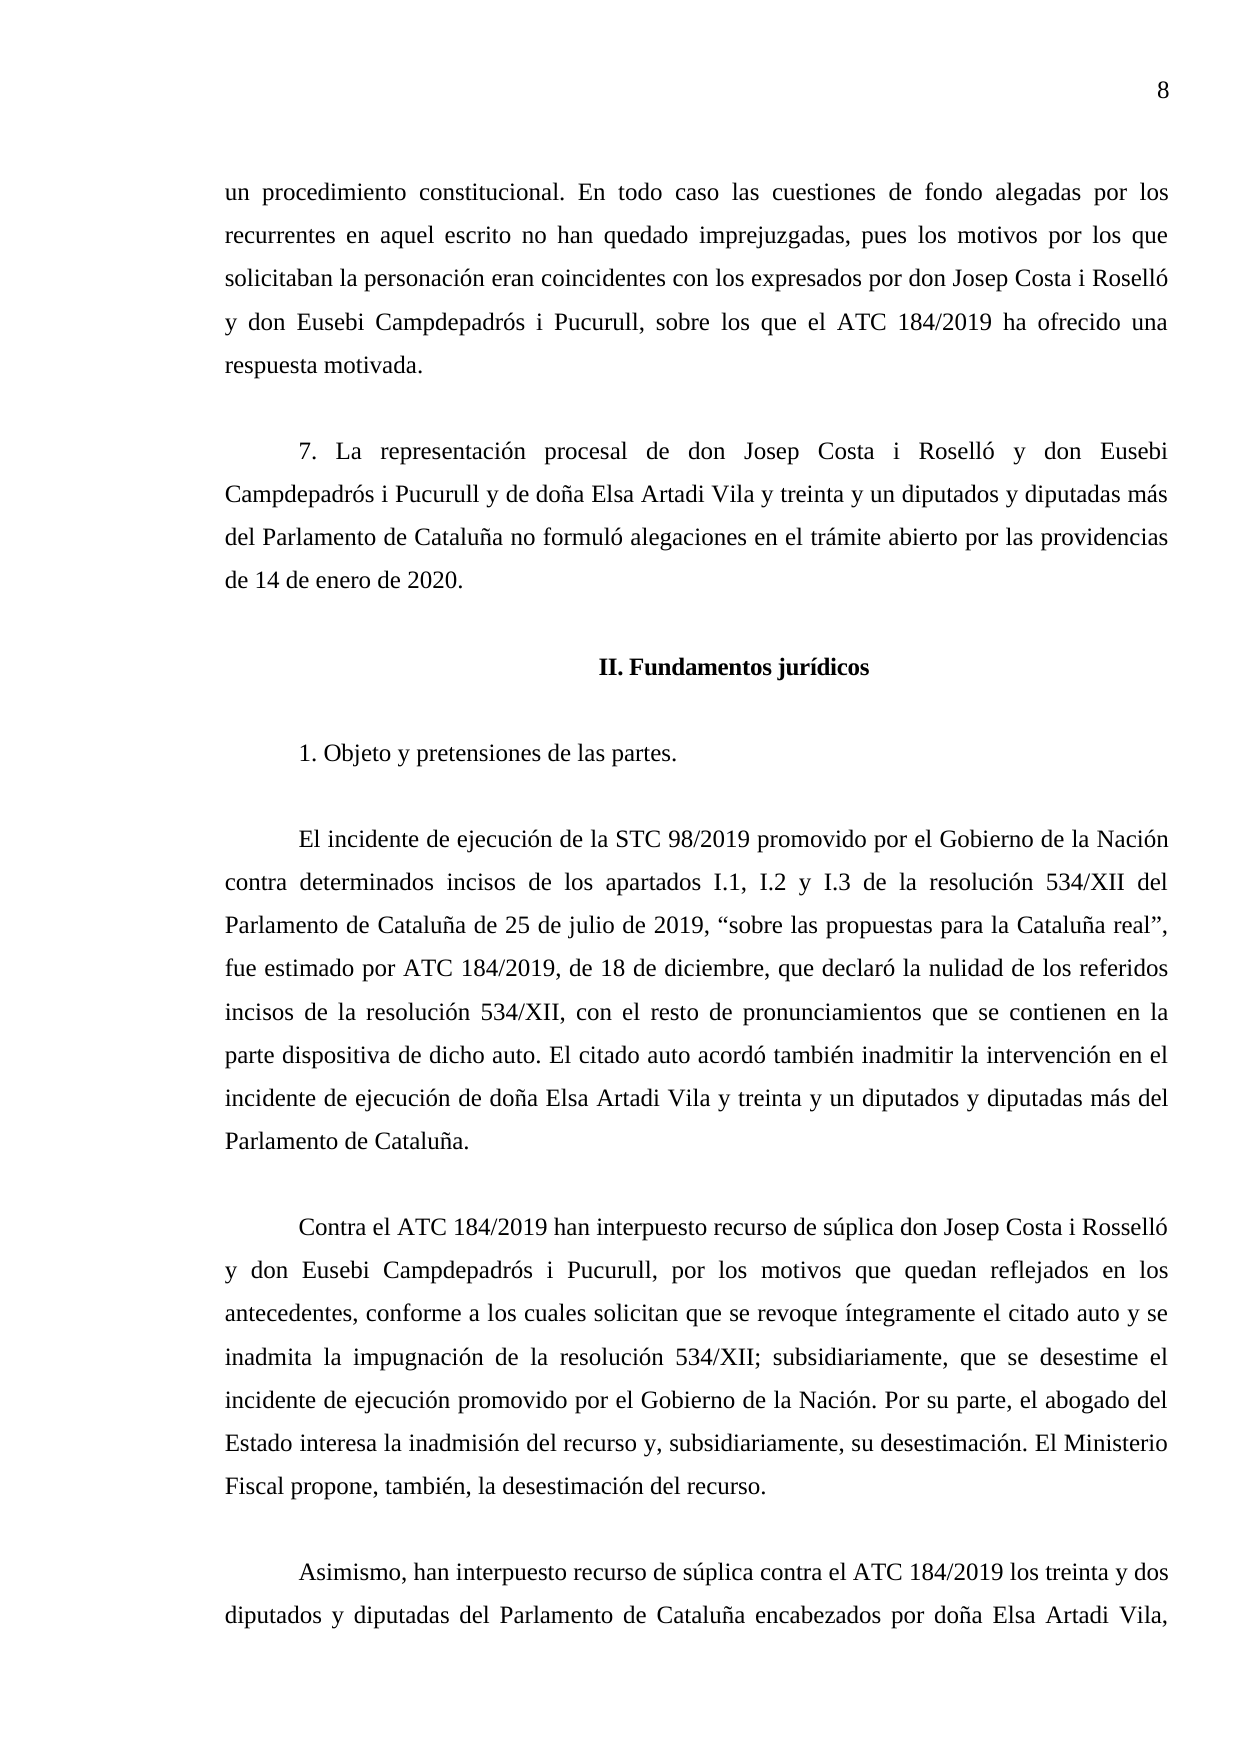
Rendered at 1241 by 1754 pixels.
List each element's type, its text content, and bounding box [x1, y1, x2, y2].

text El incidente de ejecución de la STC 98/2019 promovido por el Gobierno de la Nación contra determinados incisos de los apartados I.1, I.2 y I.3 de la resolución 534/XII del Parlamento de Cataluña de 25 de julio de 2019, “sobre las propuestas para la Cataluña real”, fue estimado por ATC 184/2019, de 18 de diciembre, que declaró la nulidad de los referidos incisos de la resolución 534/XII, con el resto de pronunciamientos que se contienen en la parte dispositiva de dicho auto. El citado auto acordó también inadmitir la intervención en el incidente de ejecución de doña Elsa Artadi Vila y treinta y un diputados y diputadas más del Parlamento de Cataluña. [224, 824, 1169, 1155]
text Contra el ATC 184/2019 han interpuesto recurso de súplica don Josep Costa i Rosselló y don Eusebi Campdepadrós i Pucurull, por los motivos que quedan reflejados en los antecedentes, conforme a los cuales solicitan que se revoque íntegramente el citado auto y se inadmita la impugnación de la resolución 534/XII; subsidiariamente, que se desestime el incidente de ejecución promovido por el Gobierno de la Nación. Por su parte, el abogado del Estado interesa la inadmisión del recurso y, subsidiariamente, su desestimación. El Ministerio Fiscal propone, también, la desestimación del recurso. [224, 1212, 1169, 1500]
subtitle II. Fundamentos jurídicos [224, 652, 1169, 680]
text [224, 177, 1169, 378]
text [224, 1557, 1169, 1629]
text 1. Objeto y pretensiones de las partes. [224, 738, 1169, 767]
text 7. La representación procesal de don Josep Costa i Roselló y don Eusebi Campdepadrós i Pucurull y de doña Elsa Artadi Vila y treinta y un diputados y diputadas más del Parlamento de Cataluña no formuló alegaciones en el trámite abierto por las providencias de 14 de enero de 2020. [224, 436, 1169, 594]
